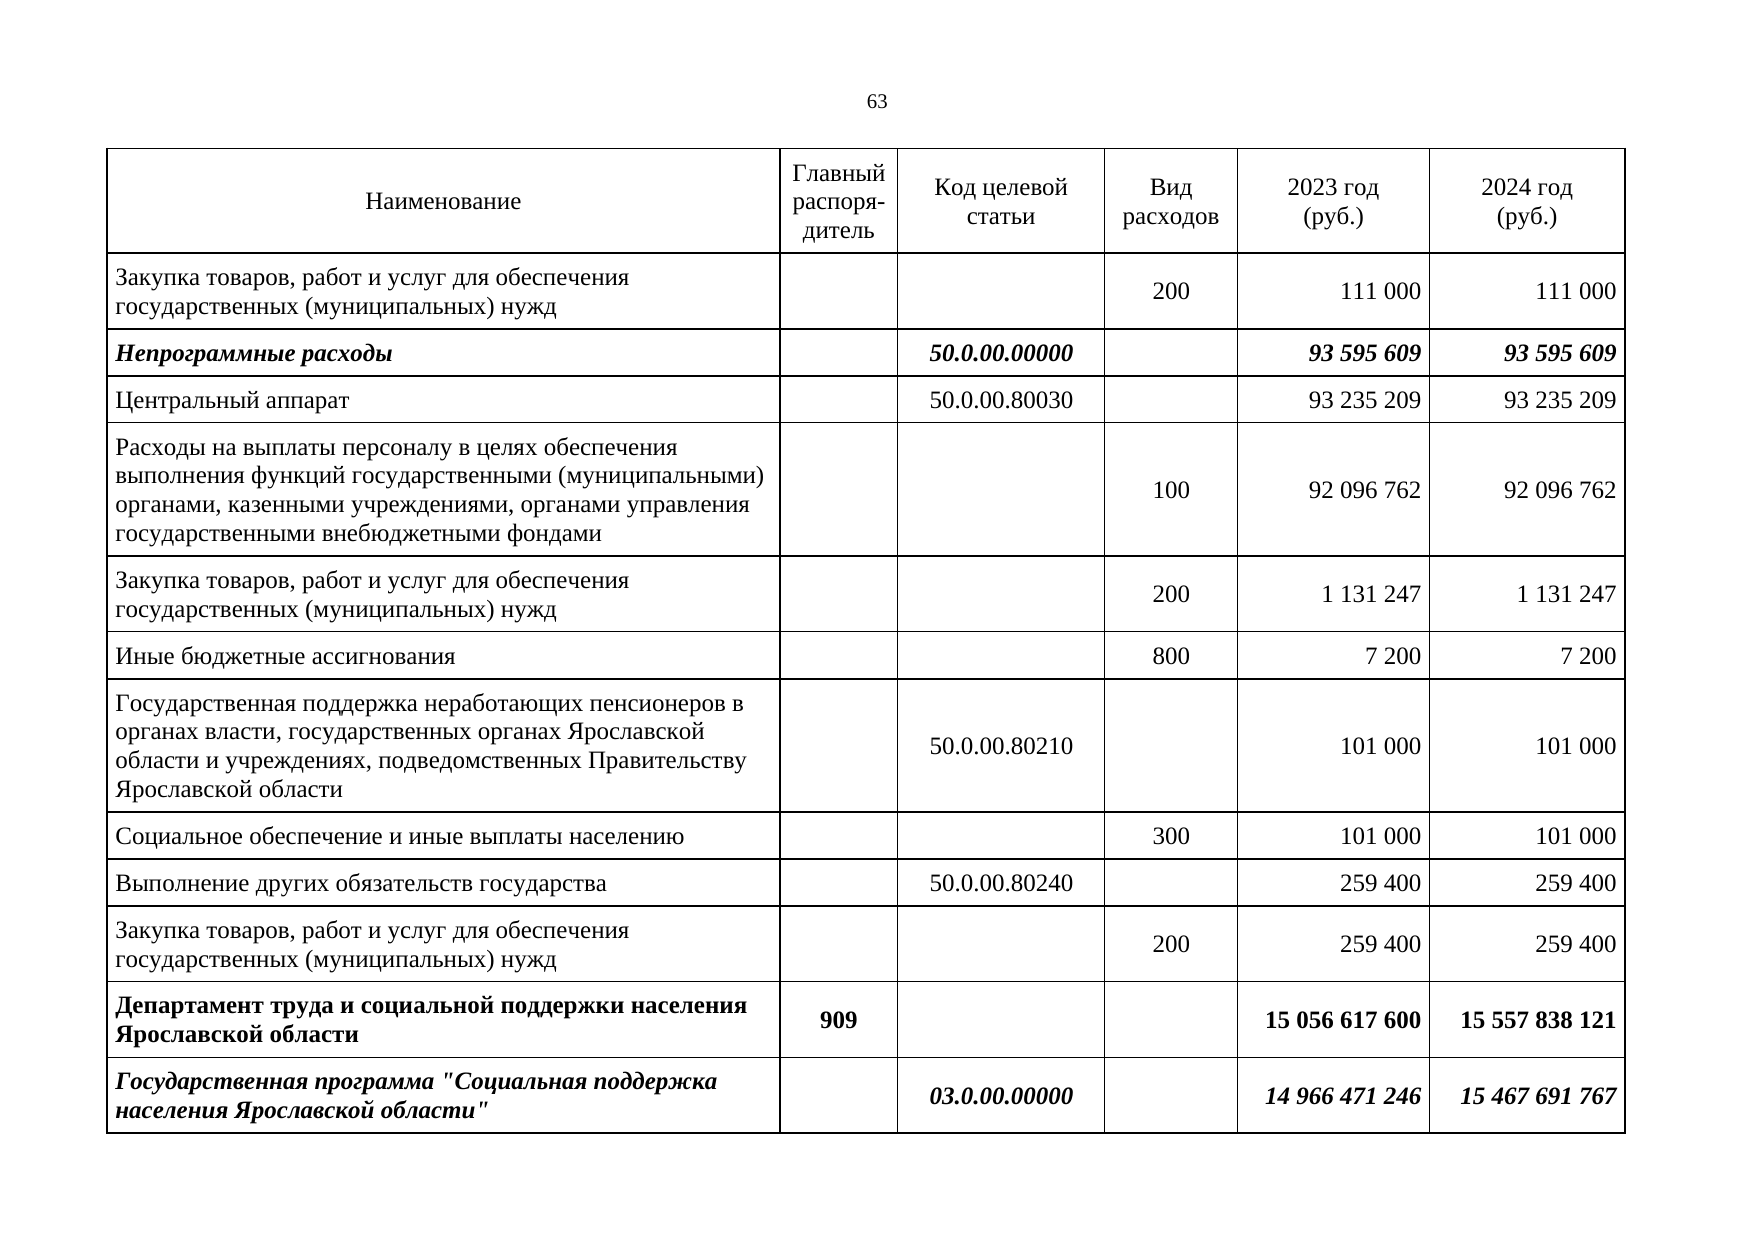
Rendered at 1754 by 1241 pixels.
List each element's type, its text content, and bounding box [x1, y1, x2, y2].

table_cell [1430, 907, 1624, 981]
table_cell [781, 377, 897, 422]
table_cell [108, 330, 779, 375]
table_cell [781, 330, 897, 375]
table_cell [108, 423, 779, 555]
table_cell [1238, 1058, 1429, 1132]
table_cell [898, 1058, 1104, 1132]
table_header Наименование [108, 149, 779, 252]
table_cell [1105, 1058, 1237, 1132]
table_header 2024 год (руб.) [1430, 149, 1624, 252]
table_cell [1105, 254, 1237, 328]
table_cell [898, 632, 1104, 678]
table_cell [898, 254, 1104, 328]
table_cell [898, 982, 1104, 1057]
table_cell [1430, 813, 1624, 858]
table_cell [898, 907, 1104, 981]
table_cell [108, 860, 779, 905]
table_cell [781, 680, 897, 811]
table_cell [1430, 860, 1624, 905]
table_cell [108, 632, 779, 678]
table_header 2023 год (руб.) [1238, 149, 1429, 252]
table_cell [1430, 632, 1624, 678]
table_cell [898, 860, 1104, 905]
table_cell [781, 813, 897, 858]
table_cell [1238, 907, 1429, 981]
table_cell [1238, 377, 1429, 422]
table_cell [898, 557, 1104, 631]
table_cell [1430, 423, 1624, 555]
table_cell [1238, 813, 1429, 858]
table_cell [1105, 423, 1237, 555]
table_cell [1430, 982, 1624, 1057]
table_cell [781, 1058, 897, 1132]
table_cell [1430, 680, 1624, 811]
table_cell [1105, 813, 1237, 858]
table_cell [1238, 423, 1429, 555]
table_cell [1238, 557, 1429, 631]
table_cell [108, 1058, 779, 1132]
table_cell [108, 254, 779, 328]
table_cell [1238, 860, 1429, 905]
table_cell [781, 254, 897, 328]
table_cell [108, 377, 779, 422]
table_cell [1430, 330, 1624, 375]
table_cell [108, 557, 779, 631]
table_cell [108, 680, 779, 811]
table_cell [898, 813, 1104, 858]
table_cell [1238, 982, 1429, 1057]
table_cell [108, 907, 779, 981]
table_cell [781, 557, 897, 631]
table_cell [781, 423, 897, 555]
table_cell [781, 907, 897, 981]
table_header Вид расходов [1105, 149, 1237, 252]
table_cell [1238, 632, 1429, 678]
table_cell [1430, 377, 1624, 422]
table_header Главный распоря-дитель [781, 149, 897, 252]
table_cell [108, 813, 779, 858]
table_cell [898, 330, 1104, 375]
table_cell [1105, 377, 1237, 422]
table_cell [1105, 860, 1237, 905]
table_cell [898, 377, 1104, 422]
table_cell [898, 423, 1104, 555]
table_header Код целевой статьи [898, 149, 1104, 252]
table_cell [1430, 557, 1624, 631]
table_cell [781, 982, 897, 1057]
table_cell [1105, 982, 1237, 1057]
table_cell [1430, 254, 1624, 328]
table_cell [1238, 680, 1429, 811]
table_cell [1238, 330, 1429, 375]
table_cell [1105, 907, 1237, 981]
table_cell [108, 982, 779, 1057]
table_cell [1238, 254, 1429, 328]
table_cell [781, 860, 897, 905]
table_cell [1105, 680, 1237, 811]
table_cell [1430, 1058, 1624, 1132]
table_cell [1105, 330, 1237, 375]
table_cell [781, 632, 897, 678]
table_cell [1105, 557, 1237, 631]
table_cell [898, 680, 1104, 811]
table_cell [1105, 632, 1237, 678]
